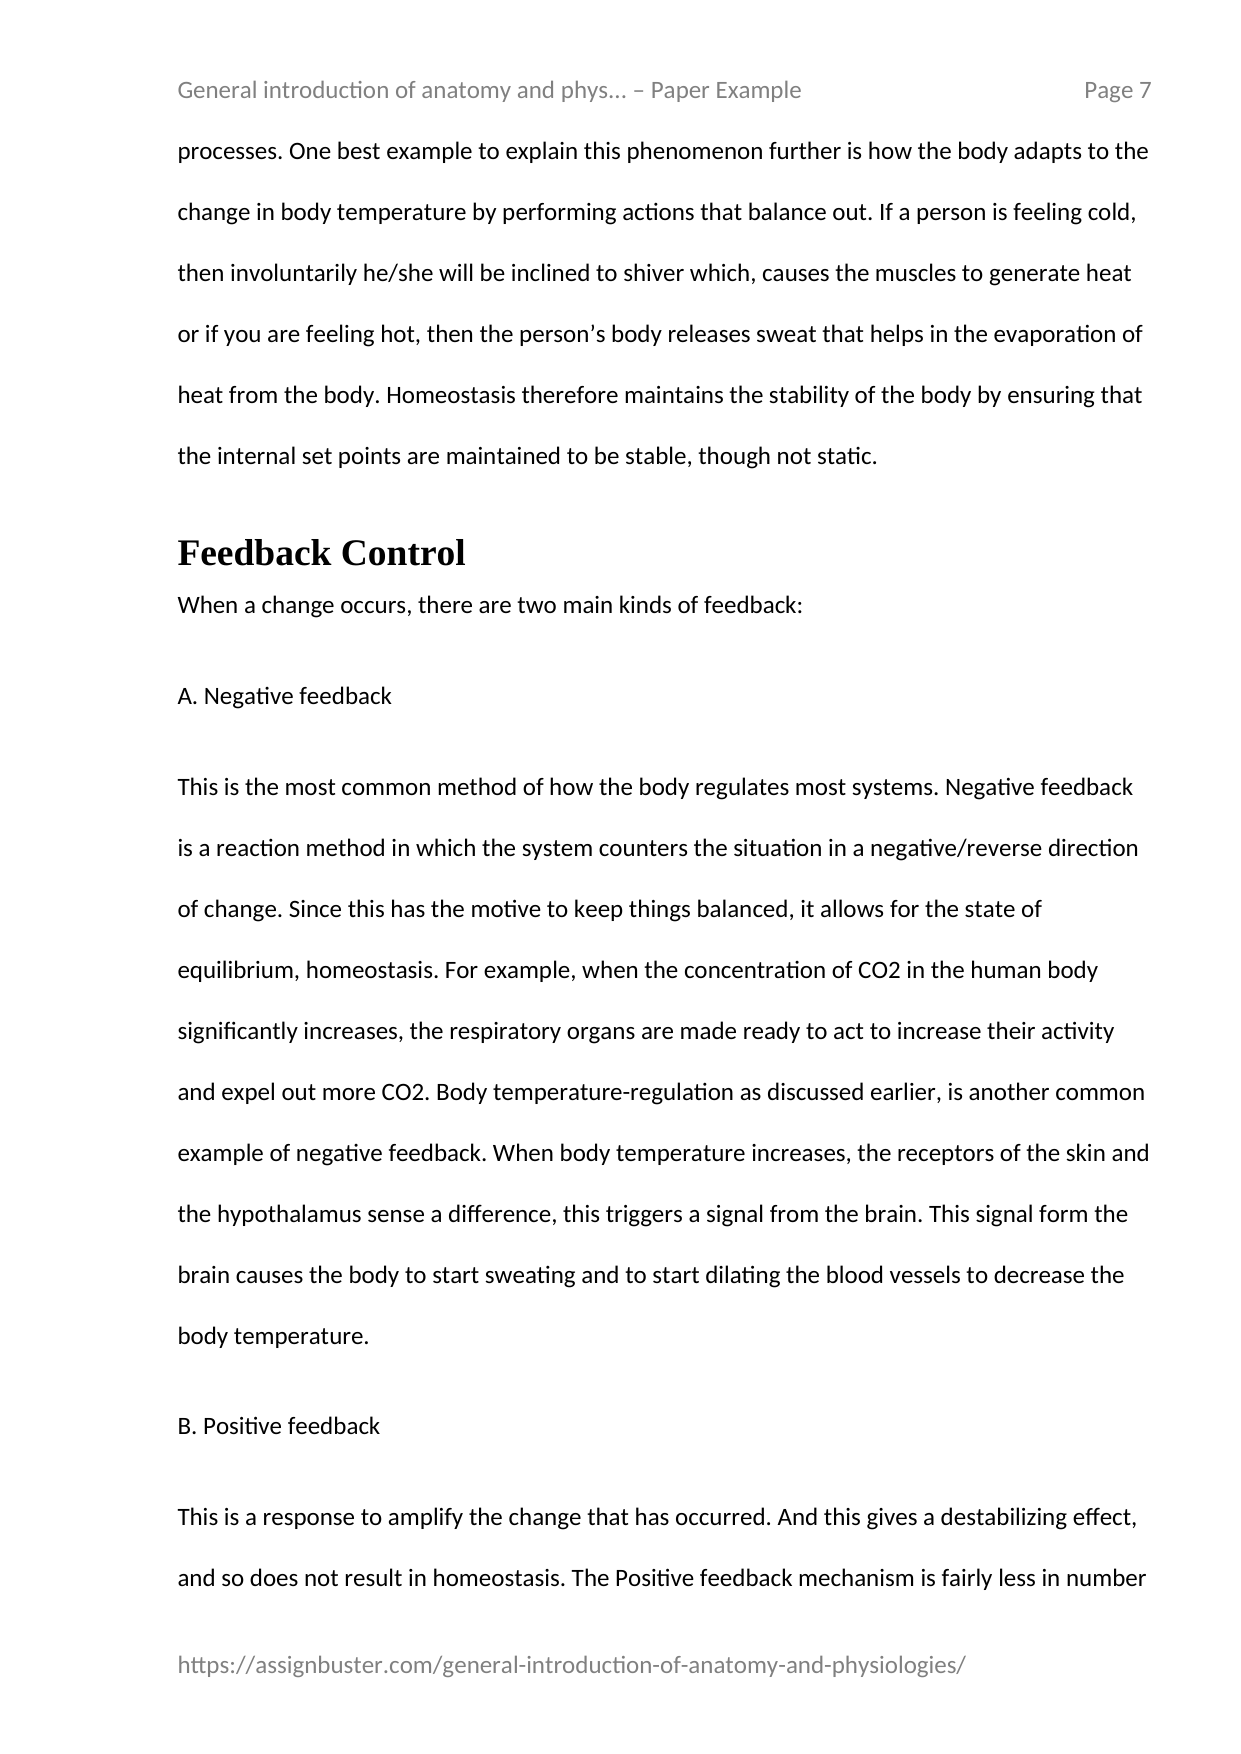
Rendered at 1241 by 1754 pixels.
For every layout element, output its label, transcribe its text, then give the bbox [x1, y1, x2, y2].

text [177, 1501, 1152, 1593]
text A. Negative feedback [177, 680, 1152, 711]
text This is the most common method of how the body regulates most systems. Negative feedback is a reaction method in which the system counters the situation in a negative/reverse direction of change. Since this has the motive to keep things balanced, it allows for the state of equilibrium, homeostasis. For example, when the concentration of CO2 in the human body significantly increases, the respiratory organs are made ready to act to increase their activity and expel out more CO2. Body temperature-regulation as discussed earlier, is another common example of negative feedback. When body temperature increases, the receptors of the skin and the hypothalamus sense a difference, this triggers a signal from the brain. This signal form the brain causes the body to start sweating and to start dilating the blood vessels to decrease the body temperature. [177, 771, 1152, 1351]
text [177, 135, 1152, 471]
subtitle Feedback Control [177, 531, 1152, 574]
text When a change occurs, there are two main kinds of feedback: [177, 589, 1152, 620]
text B. Positive feedback [177, 1411, 1152, 1441]
